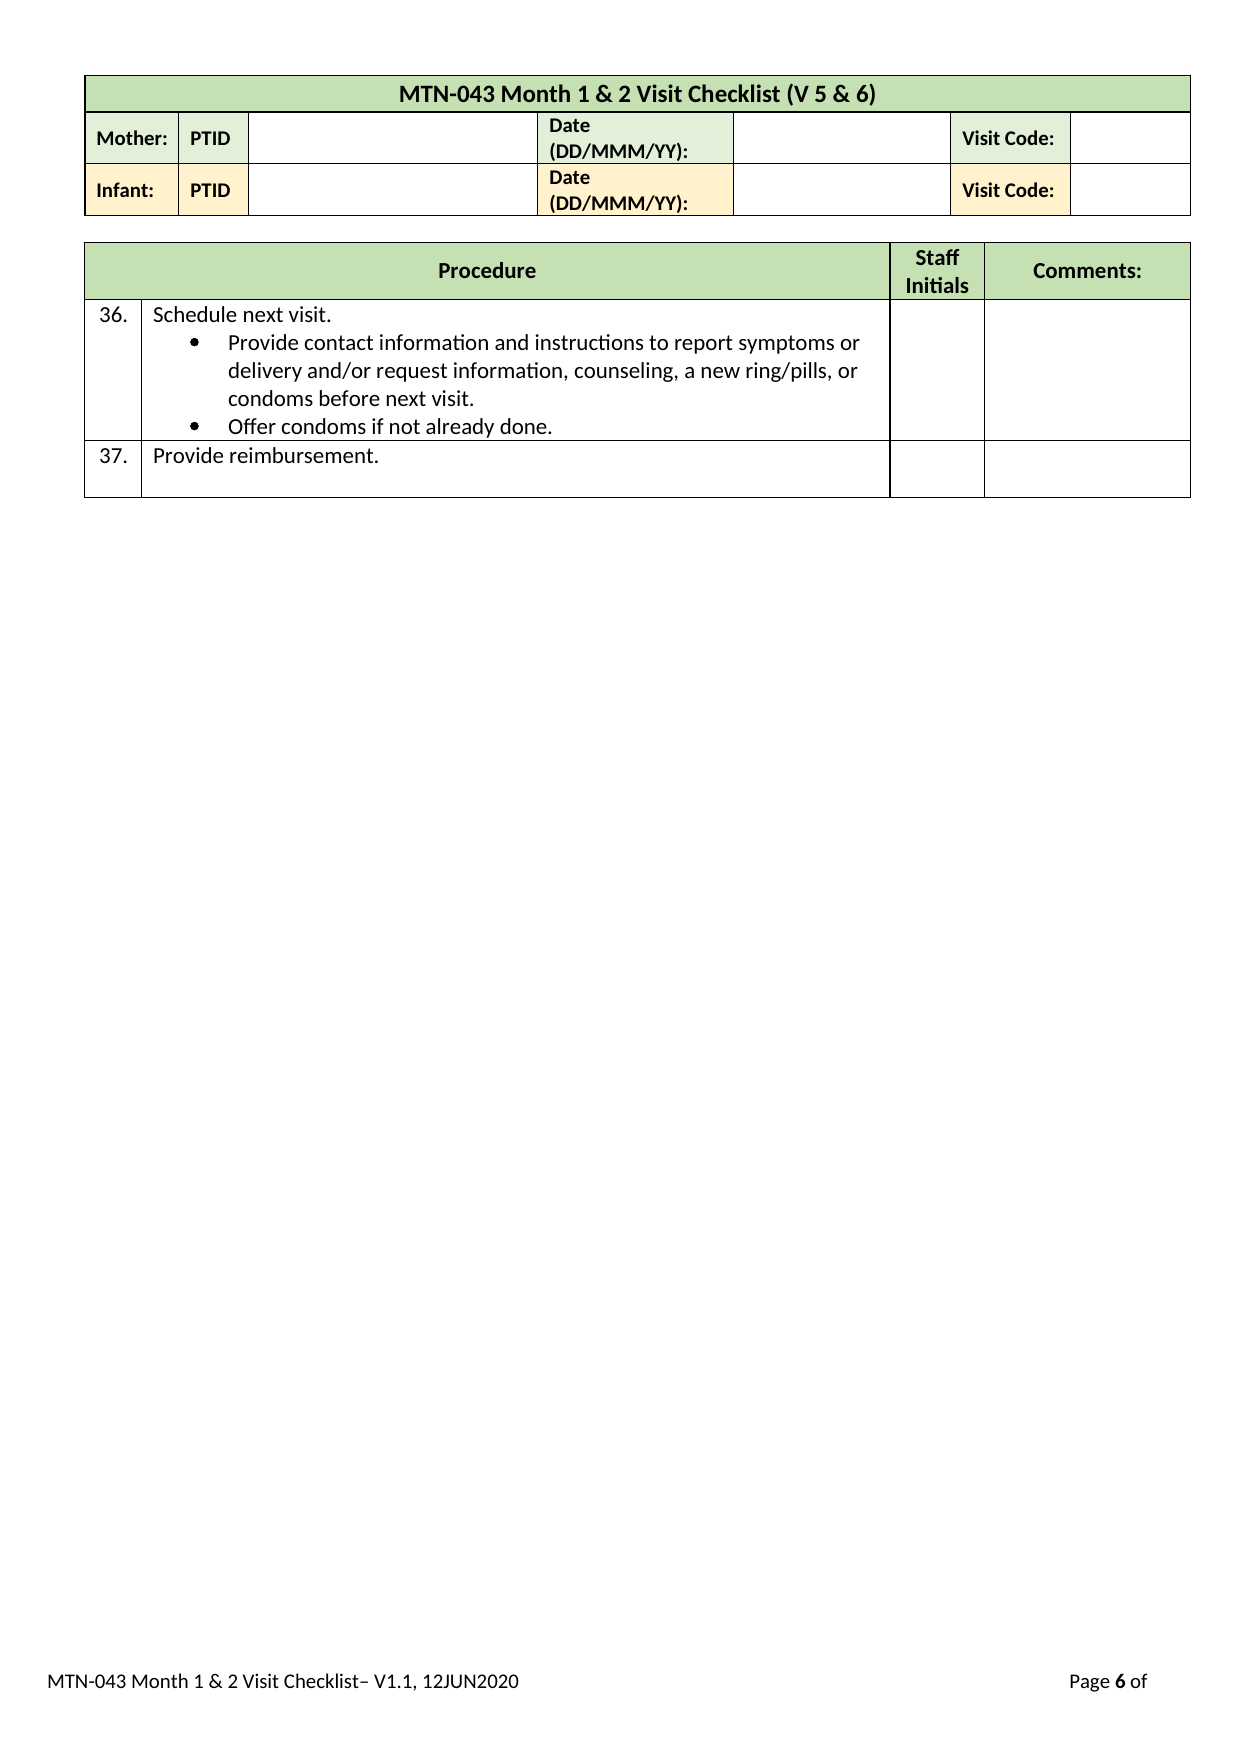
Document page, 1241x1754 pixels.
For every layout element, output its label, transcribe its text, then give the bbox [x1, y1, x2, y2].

table_cell [985, 441, 1190, 497]
table_cell [891, 300, 984, 440]
table_cell [891, 441, 984, 497]
table_cell [85, 441, 141, 497]
table_cell Schedule next visit. Provide contact information and instructions to report symptoms or delivery and/or request information, counseling, a new ring/pills, or condoms before next visit. Offer condoms if not already done. [142, 300, 889, 440]
table_cell [85, 300, 141, 440]
table_cell [985, 300, 1190, 440]
table_cell Provide reimbursement. [142, 441, 889, 497]
table_header Comments: [985, 243, 1190, 299]
table_header Staff Initials [891, 243, 984, 299]
table_header Procedure [85, 243, 889, 299]
